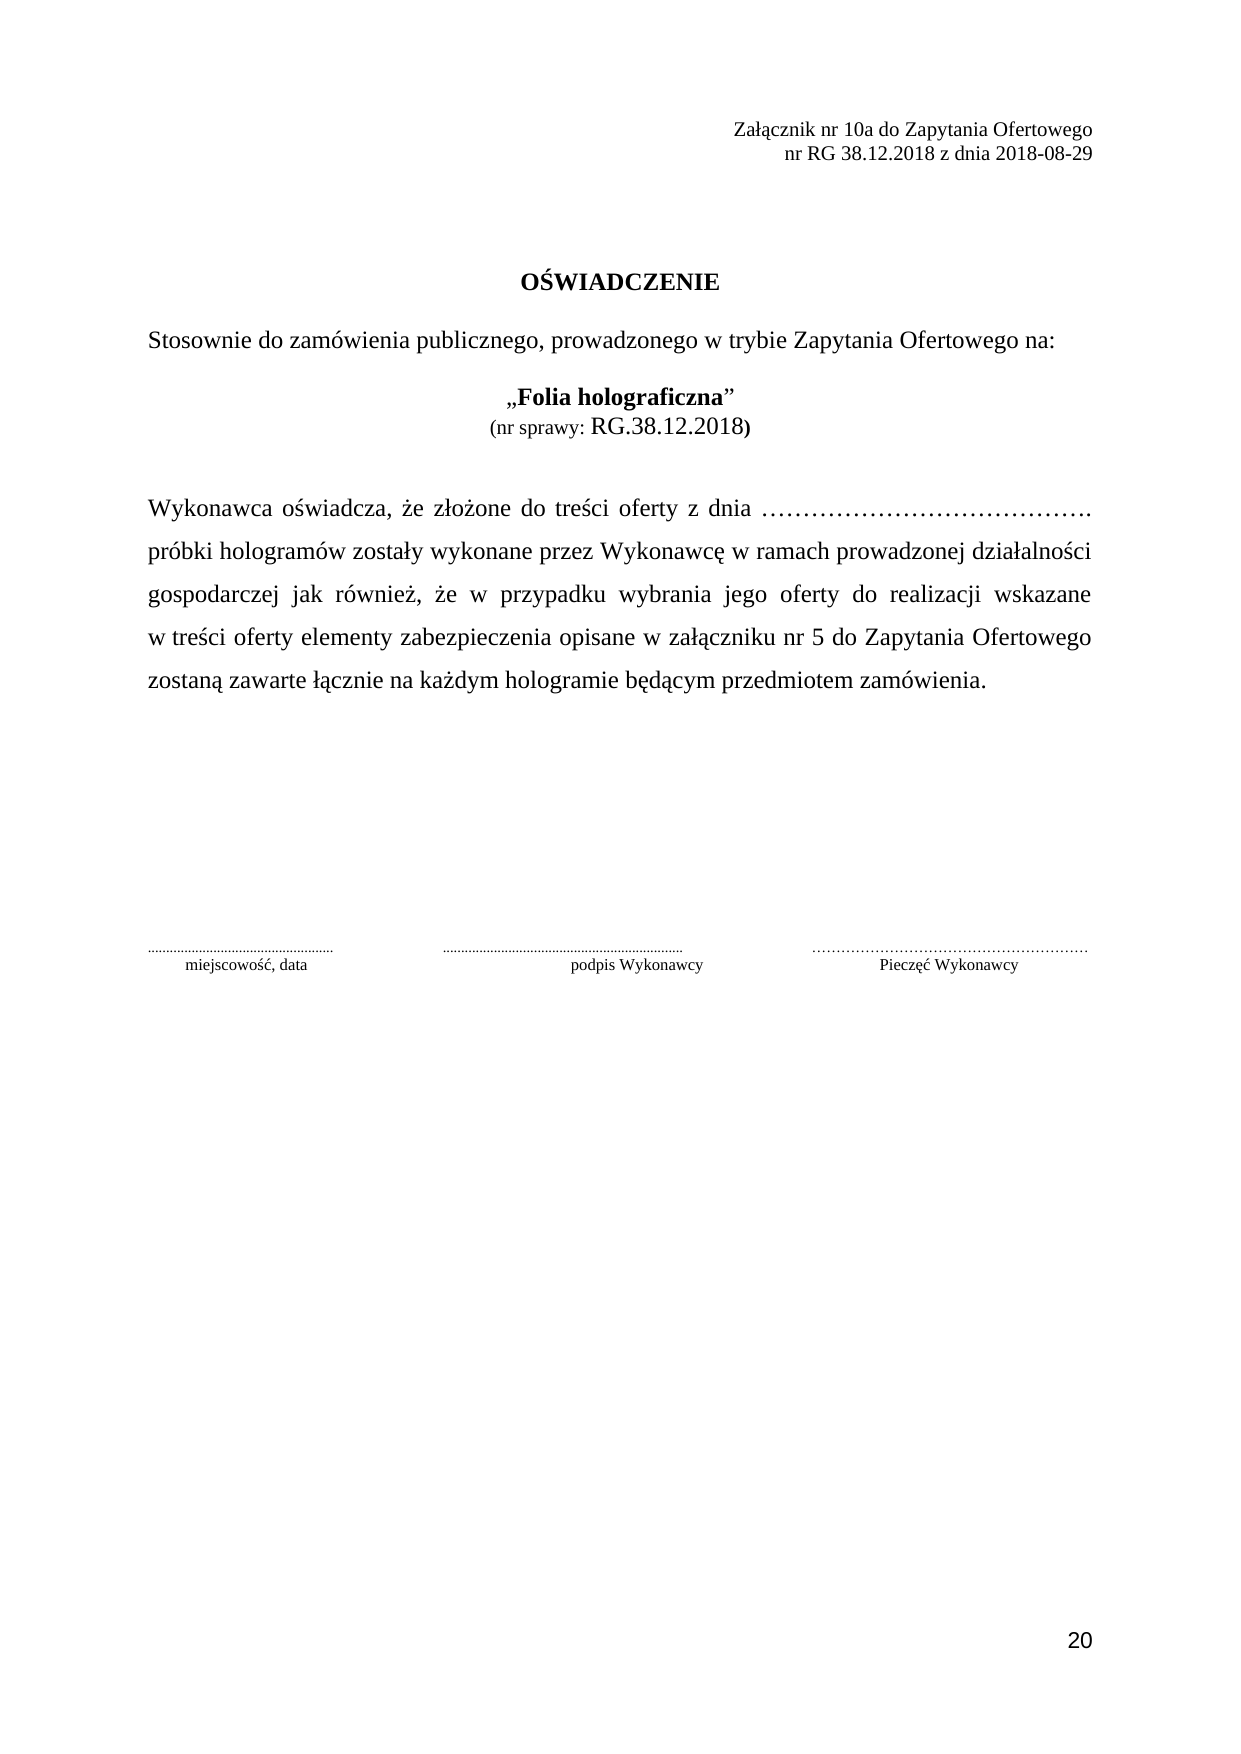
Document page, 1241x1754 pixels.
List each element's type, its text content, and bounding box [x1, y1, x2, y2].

text Stosownie do zamówienia publicznego, prowadzonego w trybie Zapytania Ofertowego na: [148, 325, 1093, 354]
text „Folia holograficzna” [148, 382, 1093, 411]
text OŚWIADCZENIE [148, 267, 1093, 296]
text (nr sprawy: RG.38.12.2018) [148, 411, 1093, 440]
text Wykonawca oświadcza, że złożone do treści oferty z dnia …………………………………. próbki hologramów zostały wykonane przez Wykonawcę w ramach prowadzonej działalności gospodarczej jak również, że w przypadku wybrania jego oferty do realizacji wskazane w treści oferty elementy zabezpieczenia opisane w załączniku nr 5 do Zapytania Ofertowego zostaną zawarte łącznie na każdym hologramie będącym przedmiotem zamówienia. [148, 493, 1093, 694]
text nr RG 38.12.2018 z dnia 2018-08-29 [148, 141, 1093, 165]
text miejscowość, data podpis Wykonawcy Pieczęć Wykonawcy [148, 955, 1093, 974]
text Załącznik nr 10a do Zapytania Ofertowego [148, 117, 1093, 141]
text ................................................... .................................................................. ………………………………………………… [148, 938, 1093, 955]
